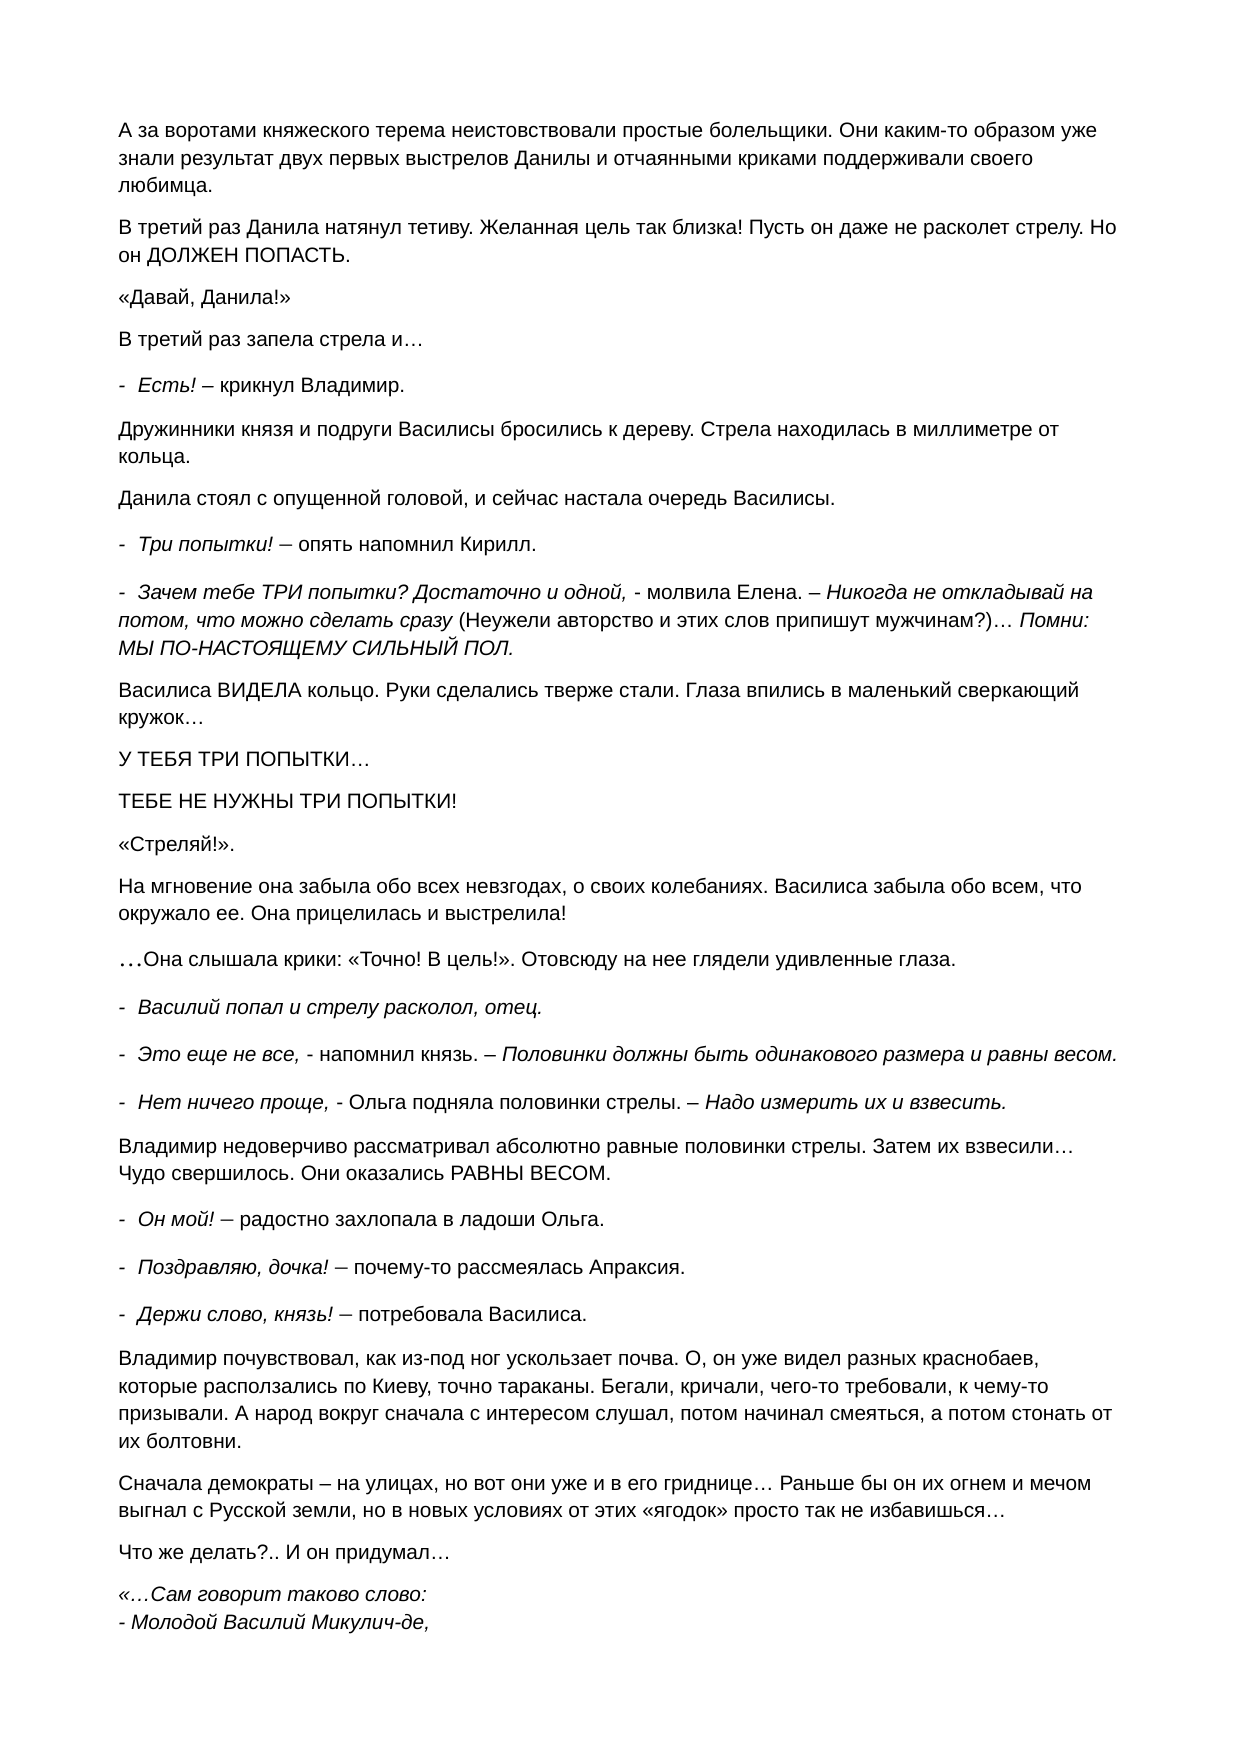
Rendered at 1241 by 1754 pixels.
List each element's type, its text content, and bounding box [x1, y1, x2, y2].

text В третий раз запела стрела и… [118, 327, 1122, 351]
text - Три попытки! – опять напомнил Кирилл. [118, 528, 1122, 557]
text Что же делать?.. И он придумал… [118, 1540, 1122, 1564]
text - Зачем тебе ТРИ попытки? Достаточно и одной, - молвила Елена. – Никогда не откладывай на потом, что можно сделать сразу (Неужели авторство и этих слов припишут мужчинам?)… Помни: МЫ ПО-НАСТОЯЩЕМУ СИЛЬНЫЙ ПОЛ. [118, 576, 1122, 659]
text - Держи слово, князь! – потребовала Василиса. [118, 1298, 1122, 1327]
text - Он мой! – радостно захлопала в ладоши Ольга. [118, 1203, 1122, 1232]
text Василиса ВИДЕЛА кольцо. Руки сделались тверже стали. Глаза впились в маленький сверкающий кружок… [118, 678, 1122, 729]
text «Стреляй!». [118, 831, 1122, 855]
text А за воротами княжеского терема неистовствовали простые болельщики. Они каким-то образом уже знали результат двух первых выстрелов Данилы и отчаянными криками поддерживали своего любимца. [118, 118, 1122, 197]
text У ТЕБЯ ТРИ ПОПЫТКИ… [118, 747, 1122, 771]
text - Нет ничего проще, - Ольга подняла половинки стрелы. – Надо измерить их и взвесить. [118, 1086, 1122, 1115]
text В третий раз Данила натянул тетиву. Желанная цель так близка! Пусть он даже не расколет стрелу. Но он ДОЛЖЕН ПОПАСТЬ. [118, 215, 1122, 267]
text «Давай, Данила!» [118, 285, 1122, 309]
text - Это еще не все, - напомнил князь. – Половинки должны быть одинакового размера и равны весом. [118, 1038, 1122, 1067]
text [118, 1582, 1122, 1634]
text - Поздравляю, дочка! – почему-то рассмеялась Апраксия. [118, 1251, 1122, 1279]
text Данила стоял с опущенной головой, и сейчас настала очередь Василисы. [118, 486, 1122, 510]
text Владимир недоверчиво рассматривал абсолютно равные половинки стрелы. Затем их взвесили… Чудо свершилось. Они оказались РАВНЫ ВЕСОМ. [118, 1133, 1122, 1185]
text …Она слышала крики: «Точно! В цель!». Отовсюду на нее глядели удивленные глаза. [118, 943, 1122, 972]
text Дружинники князя и подруги Василисы бросились к дереву. Стрела находилась в миллиметре от кольца. [118, 417, 1122, 468]
text Владимир почувствовал, как из-под ног ускользает почва. О, он уже видел разных краснобаев, которые расползались по Киеву, точно тараканы. Бегали, кричали, чего-то требовали, к чему-то призывали. А народ вокруг сначала с интересом слушал, потом начинал смеяться, а потом стонать от их болтовни. [118, 1346, 1122, 1452]
text ТЕБЕ НЕ НУЖНЫ ТРИ ПОПЫТКИ! [118, 789, 1122, 813]
text На мгновение она забыла обо всех невзгодах, о своих колебаниях. Василиса забыла обо всем, что окружало ее. Она прицелилась и выстрелила! [118, 873, 1122, 925]
text - Есть! – крикнул Владимир. [118, 369, 1122, 398]
text Сначала демократы – на улицах, но вот они уже и в его гриднице… Раньше бы он их огнем и мечом выгнал с Русской земли, но в новых условиях от этих «ягодок» просто так не избавишься… [118, 1471, 1122, 1522]
text - Василий попал и стрелу расколол, отец. [118, 991, 1122, 1019]
